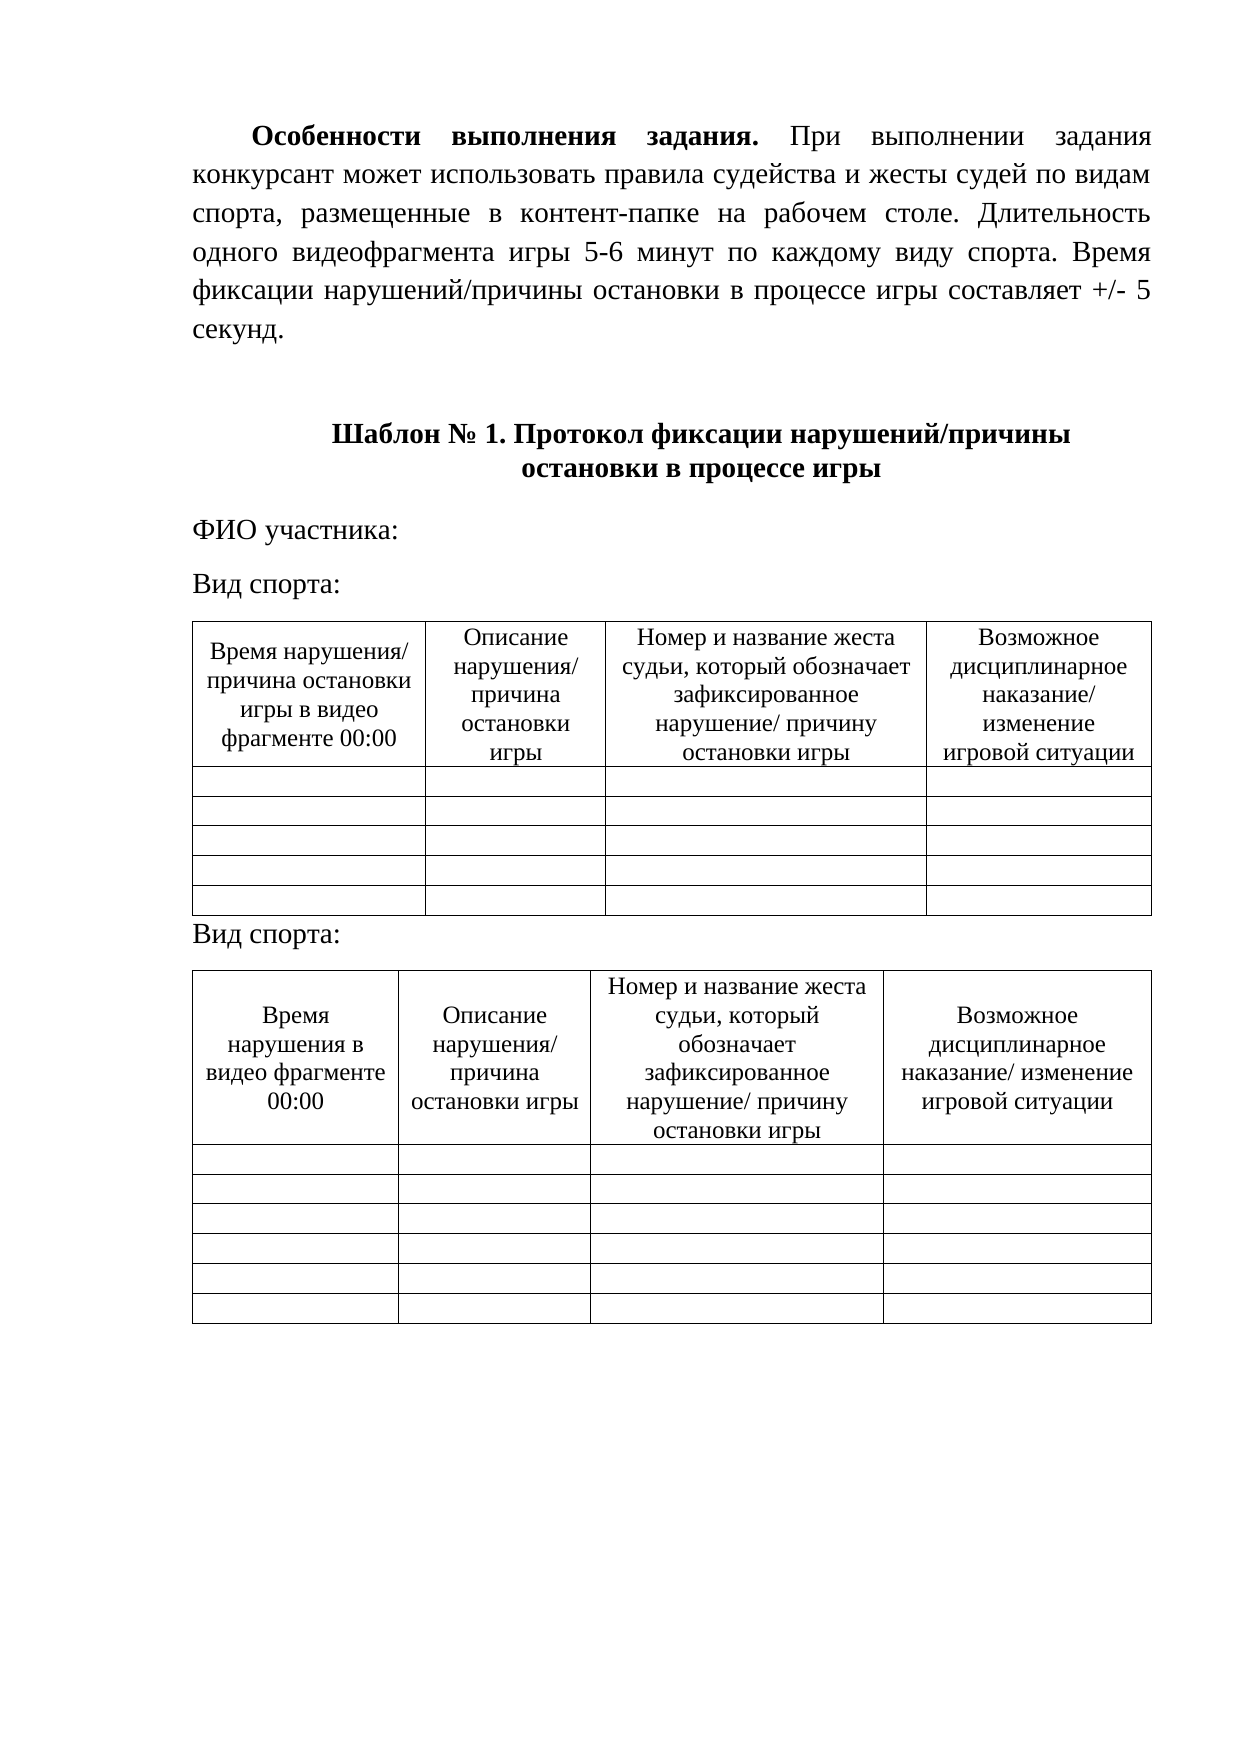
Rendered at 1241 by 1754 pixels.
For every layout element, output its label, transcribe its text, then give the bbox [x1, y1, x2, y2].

table_cell [193, 1204, 398, 1233]
table_header Возможное дисциплинарное наказание/ изменение игровой ситуации [927, 622, 1151, 766]
table_cell [193, 1234, 398, 1263]
table_cell [606, 856, 926, 885]
table_cell [399, 1175, 590, 1203]
table_cell [591, 1204, 883, 1233]
table_cell [193, 797, 425, 825]
table_header Описание нарушения/ причина остановки игры [426, 622, 605, 766]
table_cell [606, 767, 926, 796]
table_cell [193, 886, 425, 915]
table_cell [399, 1204, 590, 1233]
text ФИО участника: [192, 512, 1152, 546]
table_cell [927, 767, 1151, 796]
text Шаблон № 1. Протокол фиксации нарушений/причины [192, 416, 1152, 450]
table_cell [884, 1234, 1151, 1263]
table_cell [399, 1294, 590, 1322]
table_cell [884, 1204, 1151, 1233]
table_cell [927, 856, 1151, 885]
table_cell [399, 1145, 590, 1173]
text Вид спорта: [192, 567, 1152, 600]
text Особенности выполнения задания. При выполнении задания конкурсант может использовать правила судейства и жесты судей по видам спорта, размещенные в контент-папке на рабочем столе. Длительность одного видеофрагмента игры 5-6 минут по каждому виду спорта. Время фиксации нарушений/причины остановки в процессе игры составляет +/- 5 секунд. [192, 118, 1152, 344]
table_cell [193, 767, 425, 796]
table_cell [591, 1294, 883, 1322]
table_cell [193, 826, 425, 855]
table_cell [884, 1264, 1151, 1293]
text Вид спорта: [192, 916, 1152, 949]
table_cell [591, 1145, 883, 1173]
table_cell [426, 767, 605, 796]
table_header Время нарушения/ причина остановки игры в видео фрагменте 00:00 [193, 622, 425, 766]
table_cell [606, 797, 926, 825]
table_cell [193, 1175, 398, 1203]
table_cell [927, 797, 1151, 825]
table_cell [884, 1145, 1151, 1173]
table_cell [399, 1234, 590, 1263]
table_cell [927, 826, 1151, 855]
table_cell [193, 856, 425, 885]
table_cell [606, 886, 926, 915]
table_header Номер и название жеста судьи, который обозначает зафиксированное нарушение/ причину остановки игры [606, 622, 926, 766]
table_cell [193, 1264, 398, 1293]
table_cell [884, 1175, 1151, 1203]
text остановки в процессе игры [192, 450, 1152, 483]
table_cell [591, 1175, 883, 1203]
table_cell [591, 1234, 883, 1263]
table_cell [606, 826, 926, 855]
table_cell [426, 826, 605, 855]
table_cell [193, 1294, 398, 1322]
table_cell [426, 886, 605, 915]
table_cell [591, 1264, 883, 1293]
table_cell [884, 1294, 1151, 1322]
table_header Описание нарушения/ причина остановки игры [399, 971, 590, 1144]
table_cell [399, 1264, 590, 1293]
table_header Возможное дисциплинарное наказание/ изменение игровой ситуации [884, 971, 1151, 1144]
table_header Номер и название жеста судьи, который обозначает зафиксированное нарушение/ причину остановки игры [591, 971, 883, 1144]
table_cell [927, 886, 1151, 915]
table_cell [426, 797, 605, 825]
table_header Время нарушения в видео фрагменте 00:00 [193, 971, 398, 1144]
table_cell [426, 856, 605, 885]
table_cell [193, 1145, 398, 1173]
